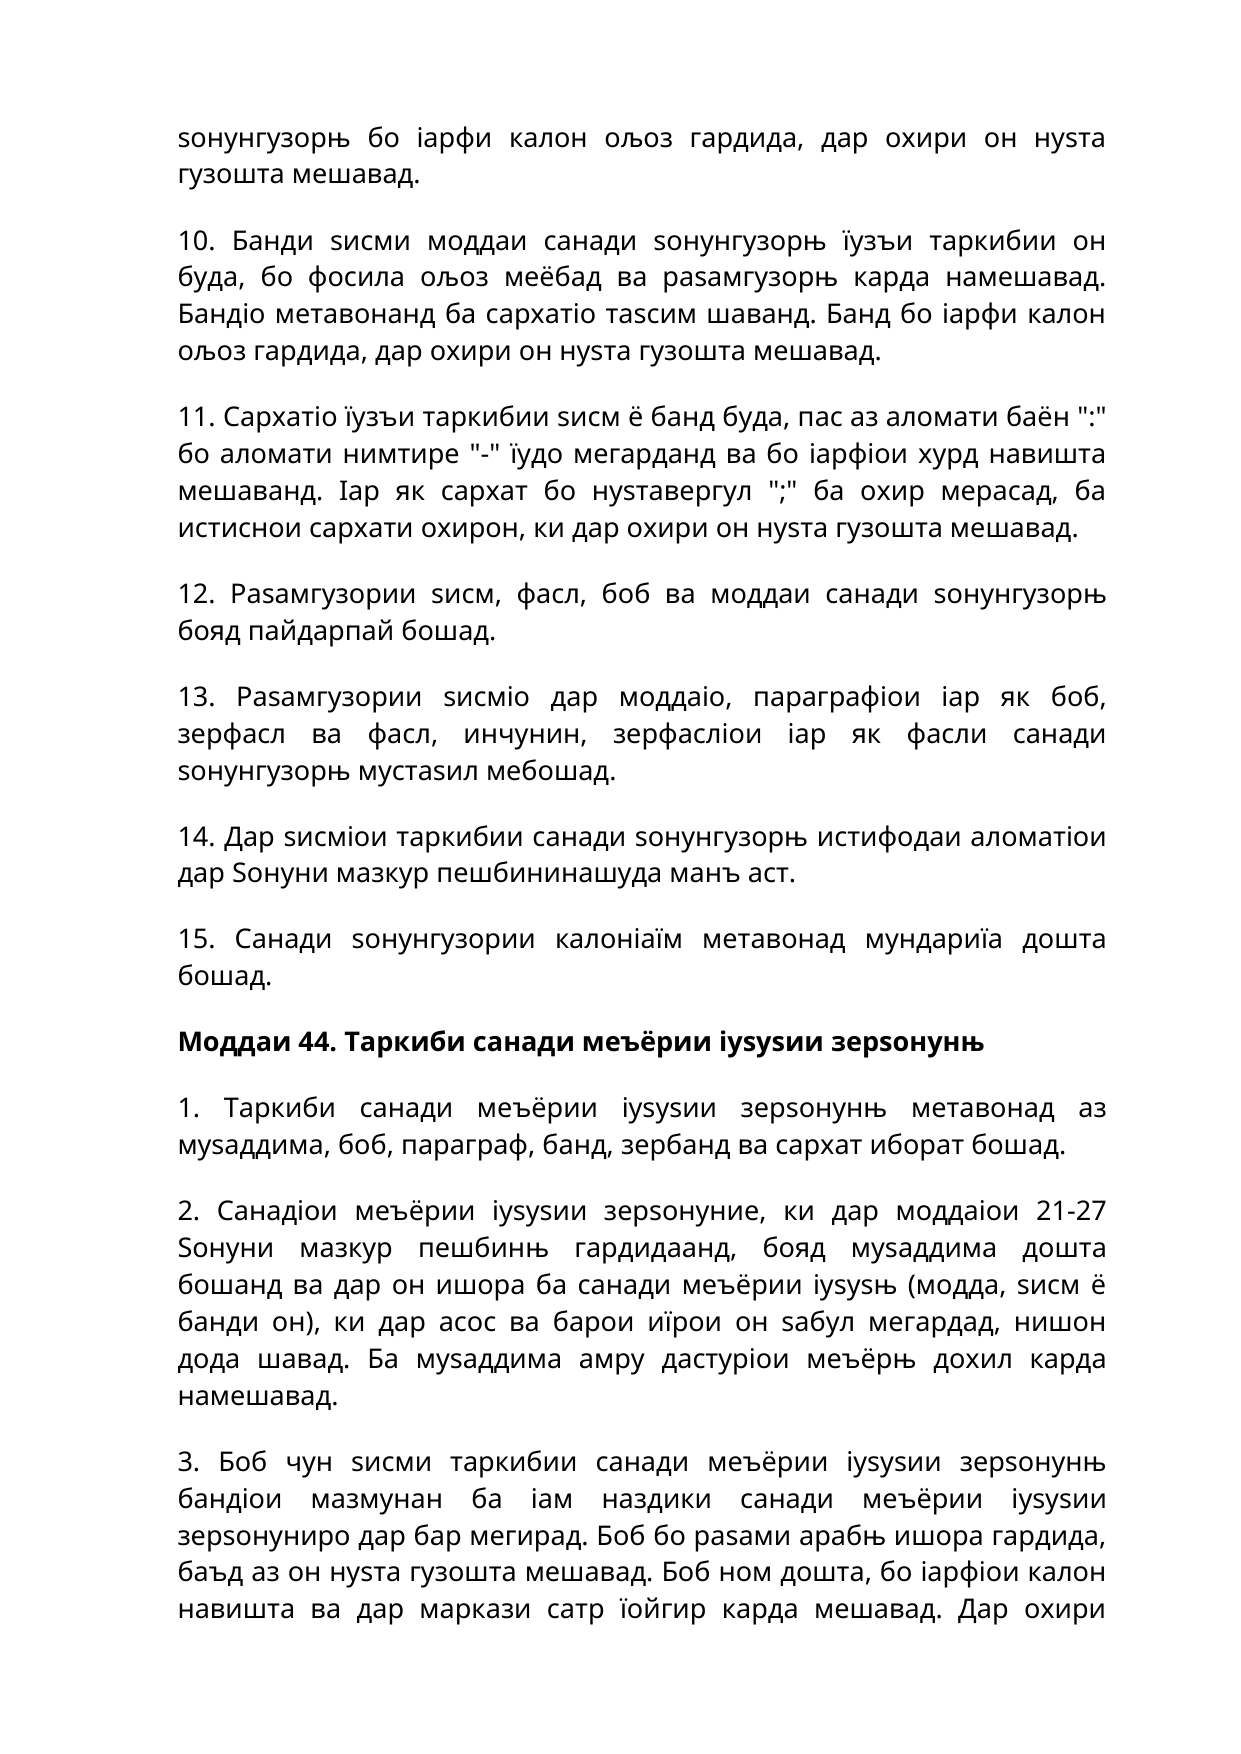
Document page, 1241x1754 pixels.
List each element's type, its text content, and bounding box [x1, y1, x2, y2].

text 13. Раѕамгузории ѕисміо дар моддаіо, параграфіои іар як боб, зерфасл ва фасл, инчунин, зерфасліои іар як фасли санади ѕонунгузорњ мустаѕил мебошад. [177, 677, 1107, 788]
text 1. Таркиби санади меъёрии іуѕуѕии зерѕонунњ метавонад аз муѕаддима, боб, параграф, банд, зербанд ва сархат иборат бошад. [177, 1089, 1107, 1163]
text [177, 118, 1107, 192]
text 11. Сархатіо їузъи таркибии ѕисм ё банд буда, пас аз аломати баён ":" бо аломати нимтире "-" їудо мегарданд ва бо іарфіои хурд навишта мешаванд. Іар як сархат бо нуѕтавергул ";" ба охир мерасад, ба истиснои сархати охирон, ки дар охири он нуѕта гузошта мешавад. [177, 398, 1107, 545]
text Моддаи 44. Таркиби санади меъёрии іуѕуѕии зерѕонунњ [177, 1023, 1107, 1060]
text 2. Санадіои меъёрии іуѕуѕии зерѕонуние, ки дар моддаіои 21-27 Ѕонуни мазкур пешбинњ гардидаанд, бояд муѕаддима дошта бошанд ва дар он ишора ба санади меъёрии іуѕуѕњ (модда, ѕисм ё банди он), ки дар асос ва барои иїрои он ѕабул мегардад, нишон дода шавад. Ба муѕаддима амру дастуріои меъёрњ дохил карда намешавад. [177, 1192, 1107, 1413]
text 12. Раѕамгузории ѕисм, фасл, боб ва моддаи санади ѕонунгузорњ бояд пайдарпай бошад. [177, 574, 1107, 648]
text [177, 1442, 1107, 1627]
text 14. Дар ѕисміои таркибии санади ѕонунгузорњ истифодаи аломатіои дар Ѕонуни мазкур пешбининашуда манъ аст. [177, 817, 1107, 891]
text 15. Санади ѕонунгузории калоніаїм метавонад мундариїа дошта бошад. [177, 920, 1107, 994]
text 10. Банди ѕисми моддаи санади ѕонунгузорњ їузъи таркибии он буда, бо фосила ољоз меёбад ва раѕамгузорњ карда намешавад. Бандіо метавонанд ба сархатіо таѕсим шаванд. Банд бо іарфи калон ољоз гардида, дар охири он нуѕта гузошта мешавад. [177, 221, 1107, 368]
